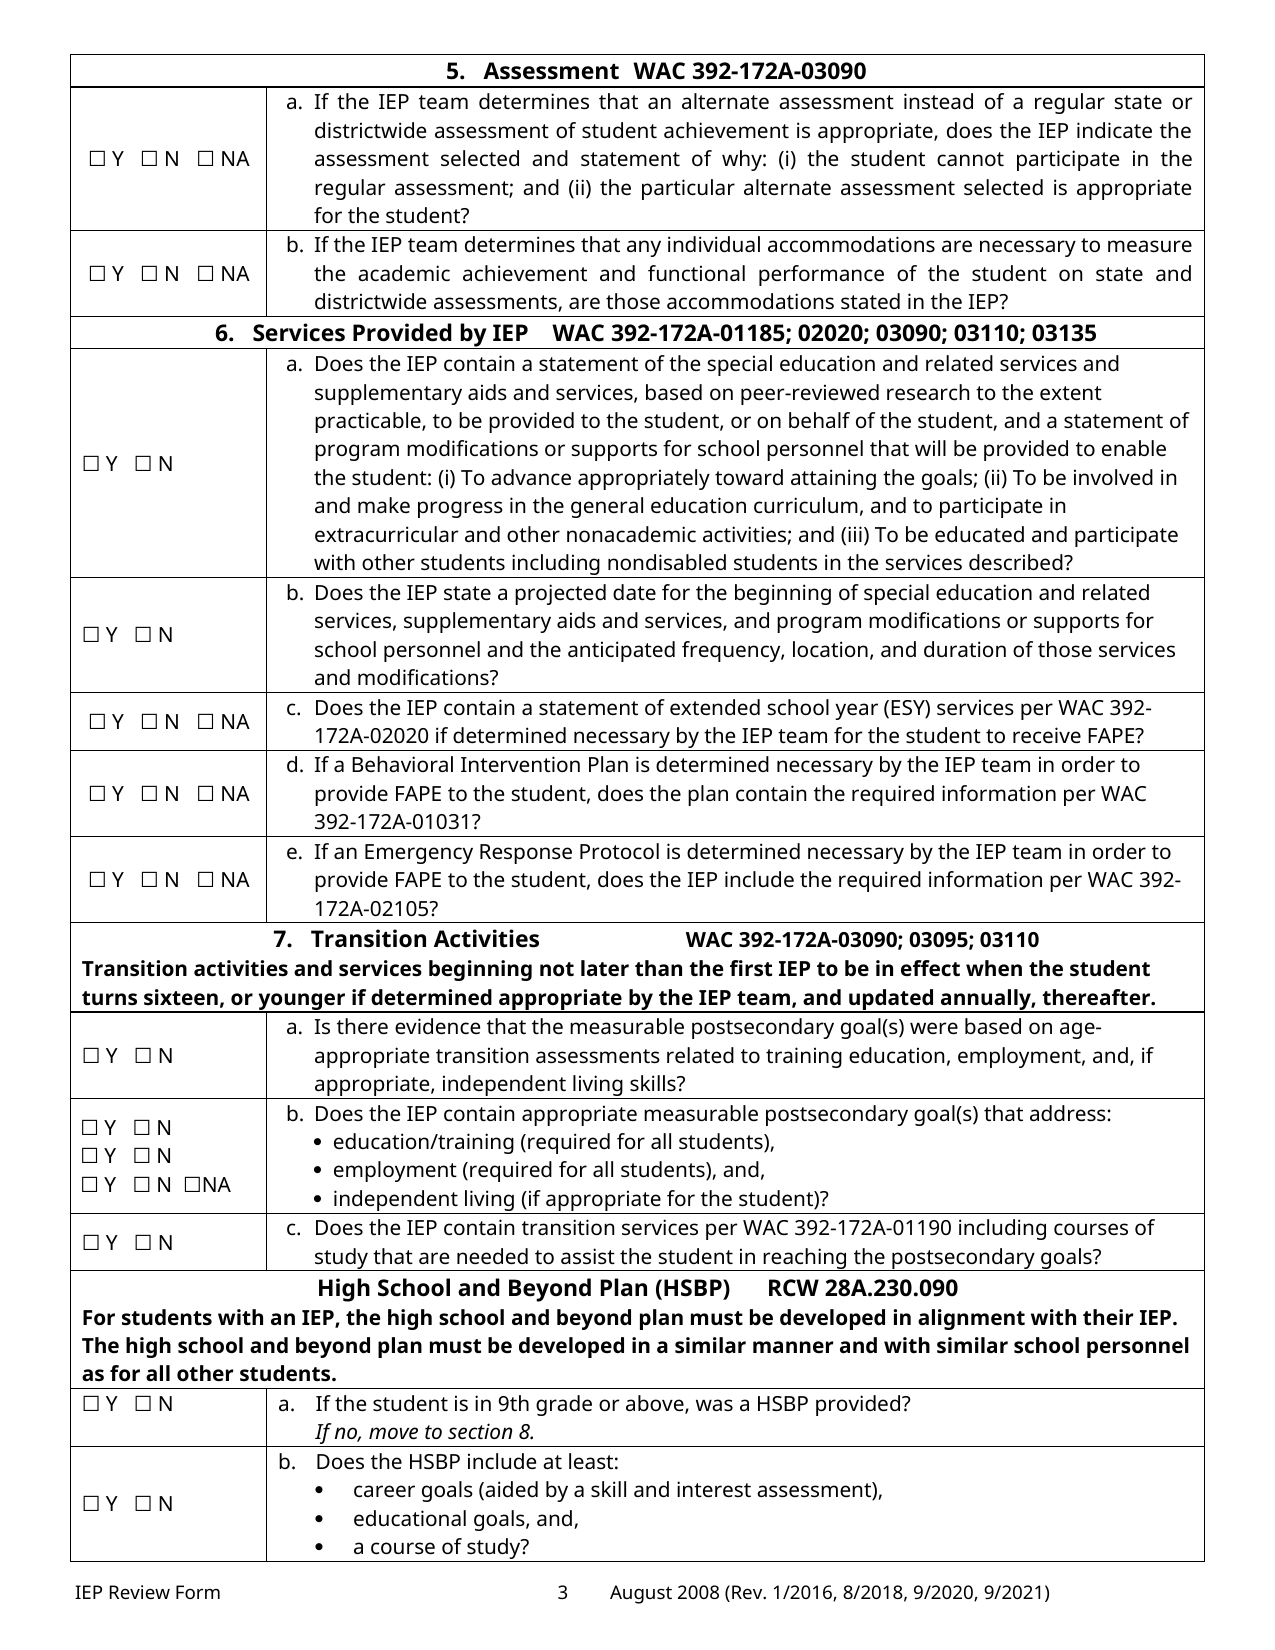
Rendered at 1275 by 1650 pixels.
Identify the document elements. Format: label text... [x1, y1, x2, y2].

table_cell Y N NA [71, 693, 266, 749]
table_cell Does the IEP state a projected date for the beginning of special education and related services, supplementary aids and services, and program modifications or supports for school personnel and the anticipated frequency, location, and duration of those services and modifications? [267, 578, 1204, 692]
table_cell High School and Beyond Plan (HSBP) RCW 28A.230.090 For students with an IEP, the high school and beyond plan must be developed in alignment with their IEP. The high school and beyond plan must be developed in a similar manner and with similar school personnel as for all other students. [71, 1271, 1204, 1388]
table_cell If a Behavioral Intervention Plan is determined necessary by the IEP team in order to provide FAPE to the student, does the plan contain the required information per WAC 392-172A-01031? [267, 751, 1204, 836]
table_cell Does the IEP contain transition services per WAC 392-172A-01190 including courses of study that are needed to assist the student in reaching the postsecondary goals? [267, 1214, 1204, 1270]
table_cell Does the IEP contain a statement of extended school year (ESY) services per WAC 392-172A-02020 if determined necessary by the IEP team for the student to receive FAPE? [267, 693, 1204, 749]
table_cell Does the HSBP include at least: career goals (aided by a skill and interest assessment), educational goals, and, a course of study? [267, 1447, 1204, 1561]
table_cell Transition Activities WAC 392-172A-03090; 03095; 03110 Transition activities and services beginning not later than the first IEP to be in effect when the student turns sixteen, or younger if determined appropriate by the IEP team, and updated annually, thereafter. [71, 923, 1204, 1011]
table_cell Is there evidence that the measurable postsecondary goal(s) were based on age-appropriate transition assessments related to training education, employment, and, if appropriate, independent living skills? [267, 1013, 1204, 1098]
table_cell Y N NA [71, 837, 266, 922]
table_cell Y N [71, 1013, 266, 1098]
table_cell Y N Y N Y N NA [71, 1099, 266, 1212]
table_cell Services Provided by IEP WAC 392-172A-01185; 02020; 03090; 03110; 03135 [71, 317, 1204, 348]
table_cell Y N NA [71, 231, 266, 316]
table_cell Y N [71, 1389, 266, 1446]
table_cell If the IEP team determines that any individual accommodations are necessary to measure the academic achievement and functional performance of the student on state and districtwide assessments, are those accommodations stated in the IEP? [267, 231, 1204, 316]
table_cell Does the IEP contain a statement of the special education and related services and supplementary aids and services, based on peer-reviewed research to the extent practicable, to be provided to the student, or on behalf of the student, and a statement of program modifications or supports for school personnel that will be provided to enable the student: (i) To advance appropriately toward attaining the goals; (ii) To be involved in and make progress in the general education curriculum, and to participate in extracurricular and other nonacademic activities; and (iii) To be educated and participate with other students including nondisabled students in the services described? [267, 349, 1204, 577]
table_cell If the student is in 9th grade or above, was a HSBP provided? If no, move to section 8. [267, 1389, 1204, 1446]
table_header Assessment WAC 392-172A-03090 [71, 55, 1204, 86]
table_cell Y N [71, 349, 266, 577]
table_cell Does the IEP contain appropriate measurable postsecondary goal(s) that address: education/training (required for all students), employment (required for all students), and, independent living (if appropriate for the student)? [267, 1099, 1204, 1212]
table_cell Y N [71, 1214, 266, 1270]
table_cell If the IEP team determines that an alternate assessment instead of a regular state or districtwide assessment of student achievement is appropriate, does the IEP indicate the assessment selected and statement of why: (i) the student cannot participate in the regular assessment; and (ii) the particular alternate assessment selected is appropriate for the student? [267, 88, 1204, 229]
table_cell If an Emergency Response Protocol is determined necessary by the IEP team in order to provide FAPE to the student, does the IEP include the required information per WAC 392-172A-02105? [267, 837, 1204, 922]
table_cell Y N [71, 578, 266, 692]
table_cell Y N [71, 1447, 266, 1561]
table_cell Y N NA [71, 88, 266, 229]
table_cell Y N NA [71, 751, 266, 836]
